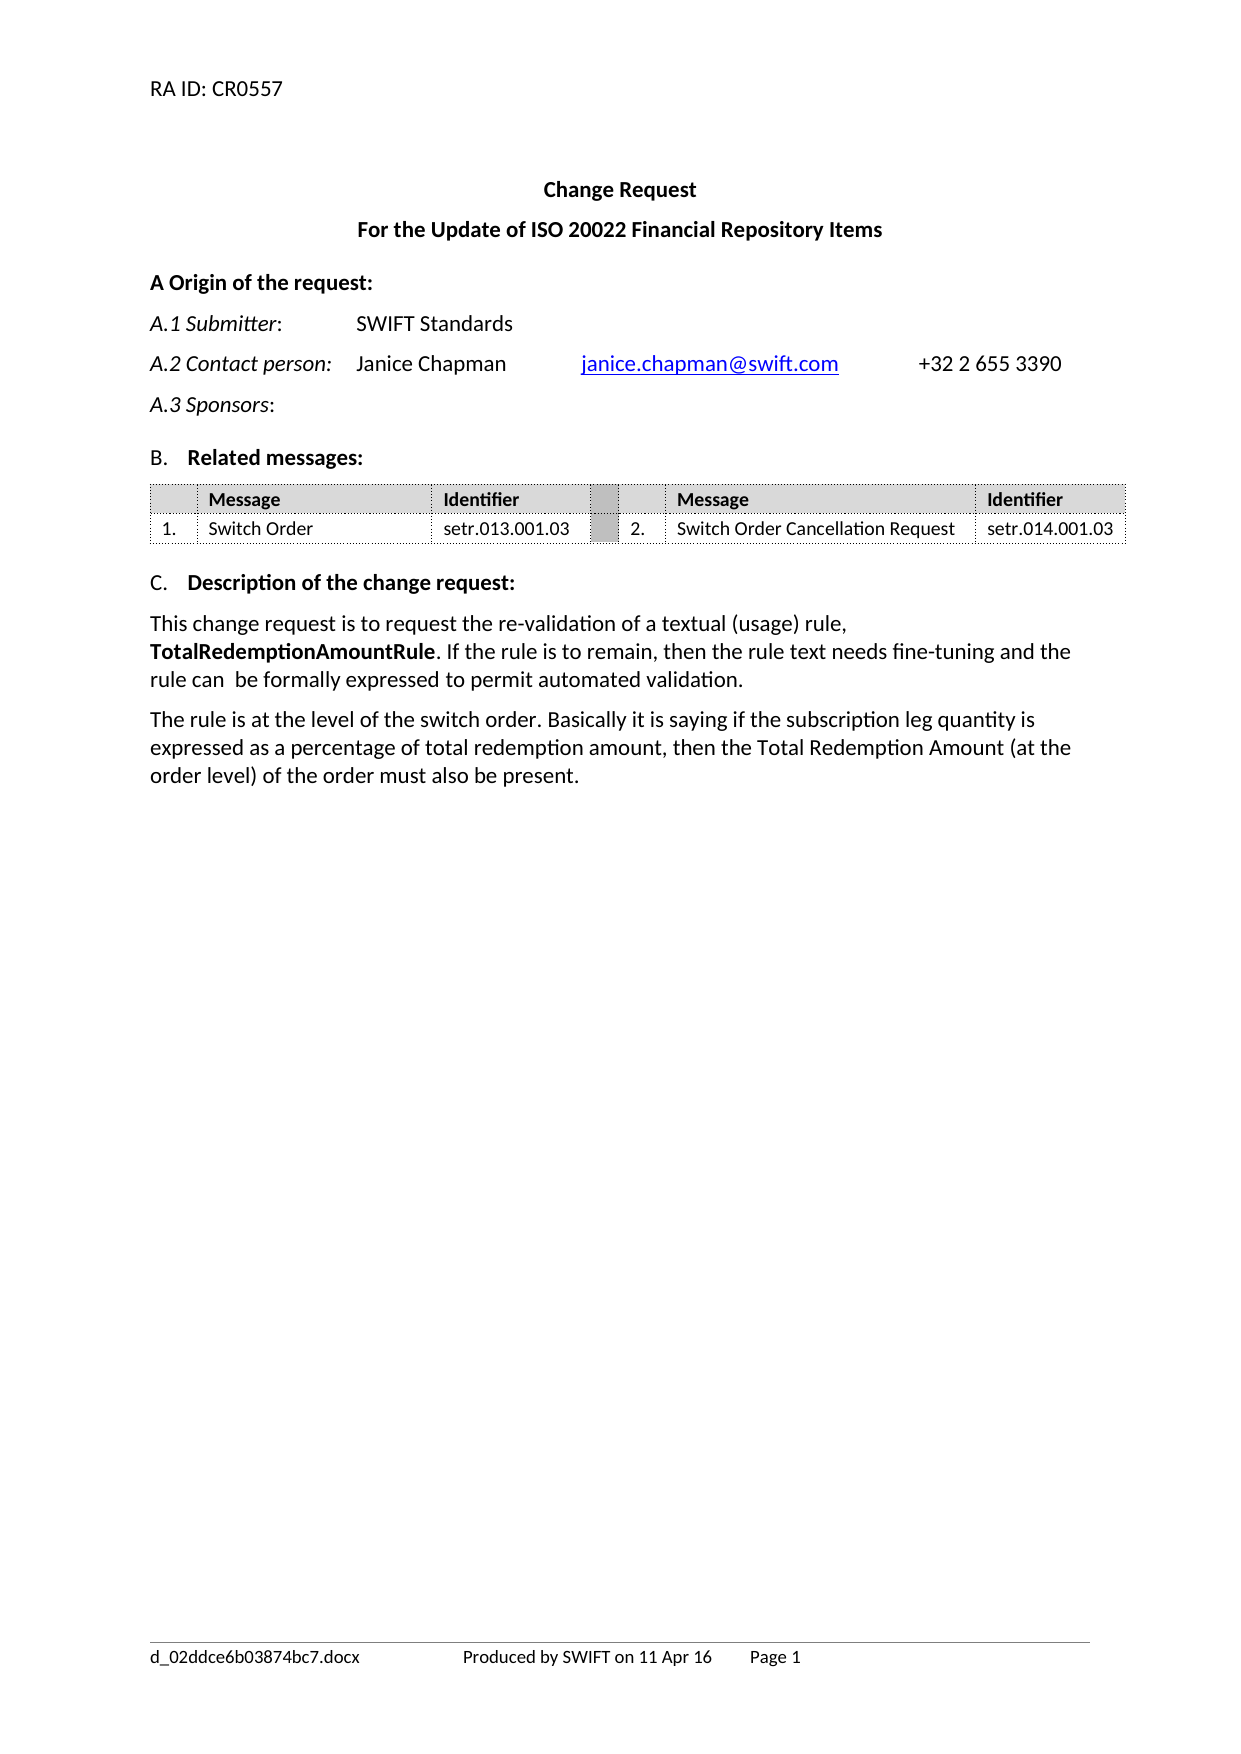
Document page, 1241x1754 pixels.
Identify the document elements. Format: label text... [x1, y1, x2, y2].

list Description of the change request: [150, 568, 1090, 596]
list Related messages: [150, 443, 1090, 471]
text A.3 Sponsors: [150, 390, 1090, 418]
table_cell [619, 513, 666, 542]
table_header Message [197, 484, 431, 513]
table_header [150, 484, 197, 513]
table_cell [150, 513, 197, 542]
text A Origin of the request: [150, 268, 1090, 297]
text The rule is at the level of the switch order. Basically it is saying if the subscription leg quantity is expressed as a percentage of total redemption amount, then the Total Redemption Amount (at the order level) of the order must also be present. [150, 706, 1090, 789]
table_header Identifier [975, 484, 1125, 513]
table_header [619, 484, 666, 513]
text A.1 Submitter: SWIFT Standards [150, 309, 1090, 337]
text For the Update of ISO 20022 Financial Repository Items [150, 216, 1090, 243]
table_header Message [666, 484, 975, 513]
table_cell setr.014.001.03 [975, 513, 1125, 542]
table_cell [591, 513, 619, 542]
text This change request is to request the re-validation of a textual (usage) rule, TotalRedemptionAmountRule. If the rule is to remain, then the rule text needs fine-tuning and the rule can be formally expressed to permit automated validation. [150, 609, 1090, 693]
table_header Identifier [431, 484, 591, 513]
table_cell Switch Order [197, 513, 431, 542]
text A.2 Contact person: Janice Chapman janice.chapman@swift.com +32 2 655 3390 [150, 349, 1090, 378]
text Change Request [150, 175, 1090, 203]
table_header [591, 484, 619, 513]
table_cell Switch Order Cancellation Request [666, 513, 975, 542]
table_cell setr.013.001.03 [431, 513, 591, 542]
